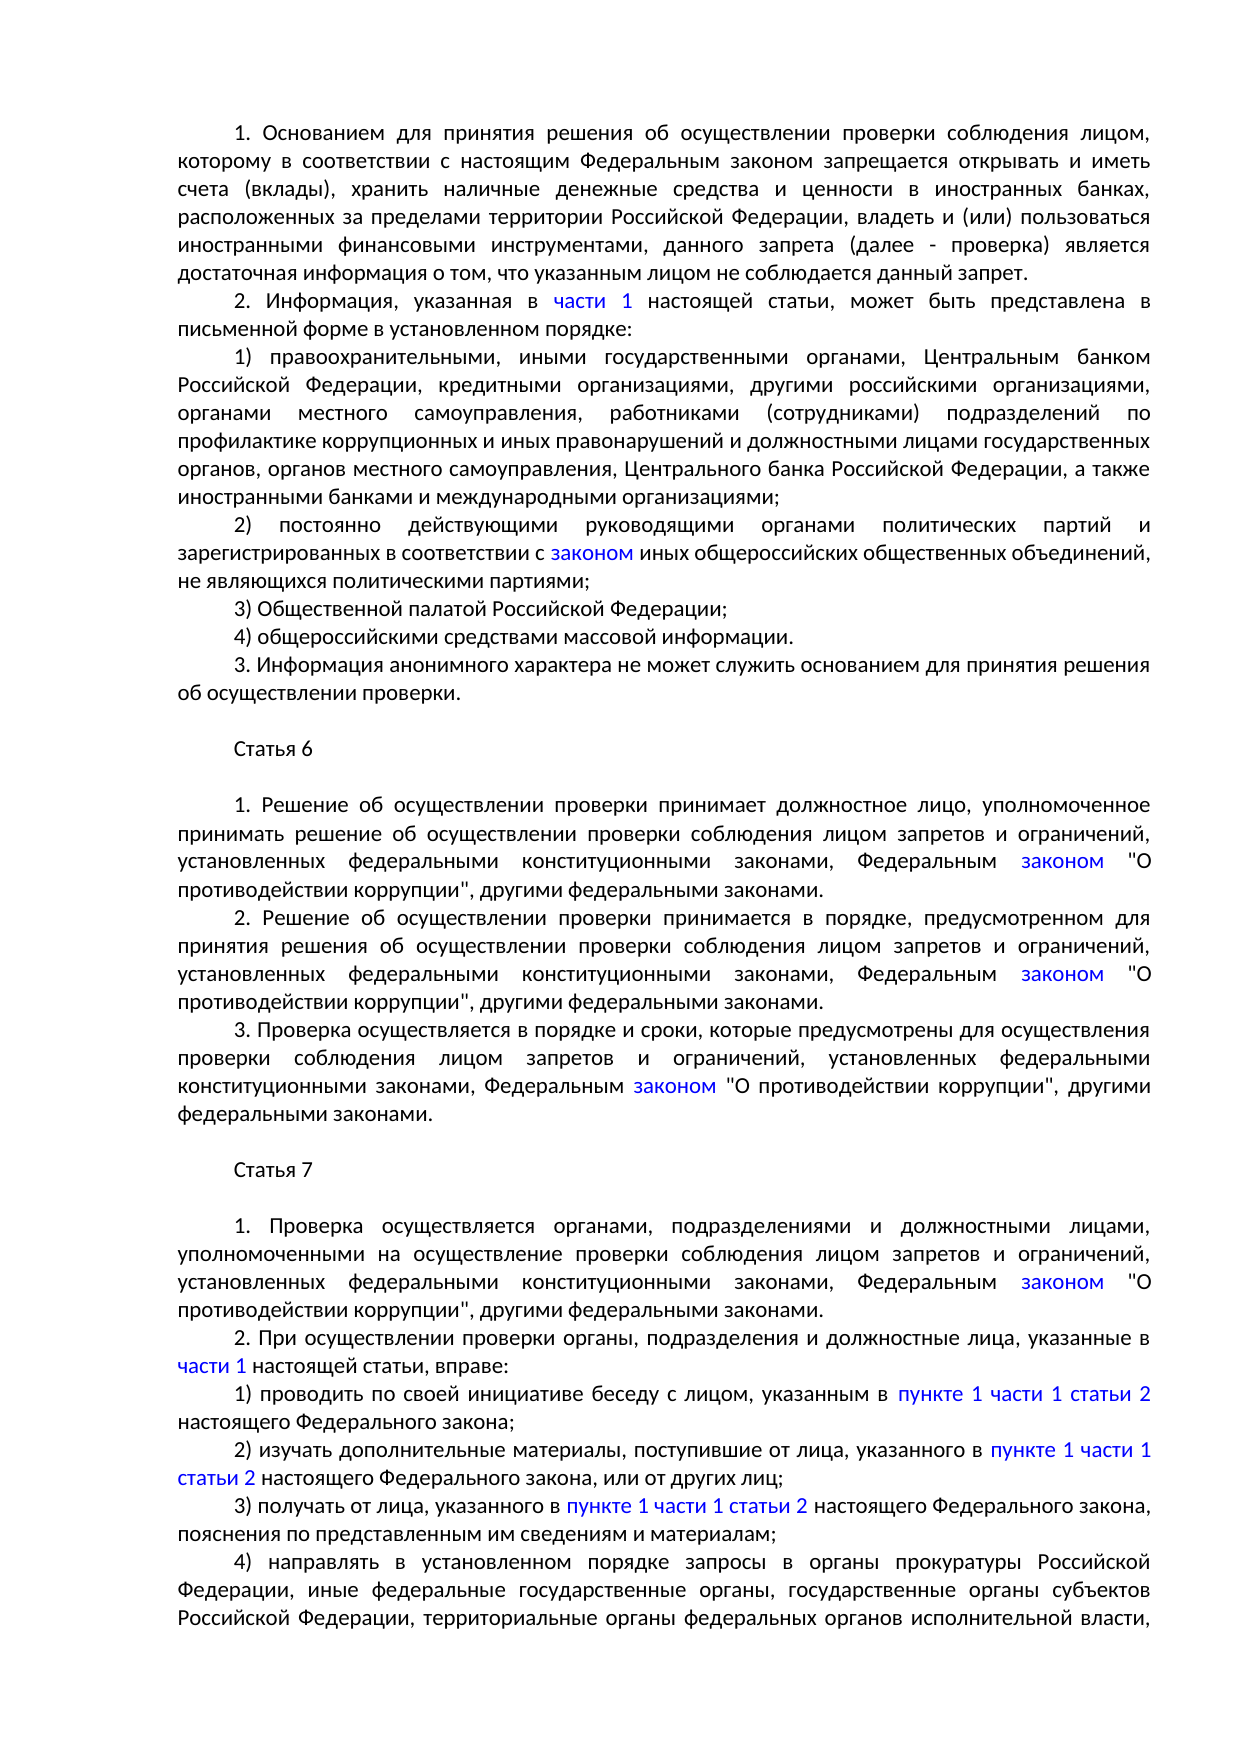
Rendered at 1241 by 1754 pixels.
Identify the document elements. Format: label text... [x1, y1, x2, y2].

text 1. Проверка осуществляется органами, подразделениями и должностными лицами, уполномоченными на осуществление проверки соблюдения лицом запретов и ограничений, установленных федеральными конституционными законами, Федеральным законом "О противодействии коррупции", другими федеральными законами. [177, 1211, 1152, 1323]
text 1) правоохранительными, иными государственными органами, Центральным банком Российской Федерации, кредитными организациями, другими российскими организациями, органами местного самоуправления, работниками (сотрудниками) подразделений по профилактике коррупционных и иных правонарушений и должностными лицами государственных органов, органов местного самоуправления, Центрального банка Российской Федерации, а также иностранными банками и международными организациями; [177, 342, 1152, 510]
text Статья 7 [177, 1155, 1152, 1183]
text 3) Общественной палатой Российской Федерации; [177, 594, 1152, 622]
text 3. Проверка осуществляется в порядке и сроки, которые предусмотрены для осуществления проверки соблюдения лицом запретов и ограничений, установленных федеральными конституционными законами, Федеральным законом "О противодействии коррупции", другими федеральными законами. [177, 1015, 1152, 1127]
text 3) получать от лица, указанного в пункте 1 части 1 статьи 2 настоящего Федерального закона, пояснения по представленным им сведениям и материалам; [177, 1491, 1152, 1547]
text 2. Информация, указанная в части 1 настоящей статьи, может быть представлена в письменной форме в установленном порядке: [177, 286, 1152, 342]
text 2. Решение об осуществлении проверки принимается в порядке, предусмотренном для принятия решения об осуществлении проверки соблюдения лицом запретов и ограничений, установленных федеральными конституционными законами, Федеральным законом "О противодействии коррупции", другими федеральными законами. [177, 903, 1152, 1015]
text 3. Информация анонимного характера не может служить основанием для принятия решения об осуществлении проверки. [177, 651, 1152, 707]
text 1) проводить по своей инициативе беседу с лицом, указанным в пункте 1 части 1 статьи 2 настоящего Федерального закона; [177, 1379, 1152, 1435]
text 2) постоянно действующими руководящими органами политических партий и зарегистрированных в соответствии с законом иных общероссийских общественных объединений, не являющихся политическими партиями; [177, 510, 1152, 594]
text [177, 1547, 1152, 1631]
text 2) изучать дополнительные материалы, поступившие от лица, указанного в пункте 1 части 1 статьи 2 настоящего Федерального закона, или от других лиц; [177, 1435, 1152, 1491]
text 1. Основанием для принятия решения об осуществлении проверки соблюдения лицом, которому в соответствии с настоящим Федеральным законом запрещается открывать и иметь счета (вклады), хранить наличные денежные средства и ценности в иностранных банках, расположенных за пределами территории Российской Федерации, владеть и (или) пользоваться иностранными финансовыми инструментами, данного запрета (далее - проверка) является достаточная информация о том, что указанным лицом не соблюдается данный запрет. [177, 118, 1152, 286]
text Статья 6 [177, 734, 1152, 763]
text 1. Решение об осуществлении проверки принимает должностное лицо, уполномоченное принимать решение об осуществлении проверки соблюдения лицом запретов и ограничений, установленных федеральными конституционными законами, Федеральным законом "О противодействии коррупции", другими федеральными законами. [177, 791, 1152, 903]
text 2. При осуществлении проверки органы, подразделения и должностные лица, указанные в части 1 настоящей статьи, вправе: [177, 1323, 1152, 1379]
text 4) общероссийскими средствами массовой информации. [177, 622, 1152, 651]
